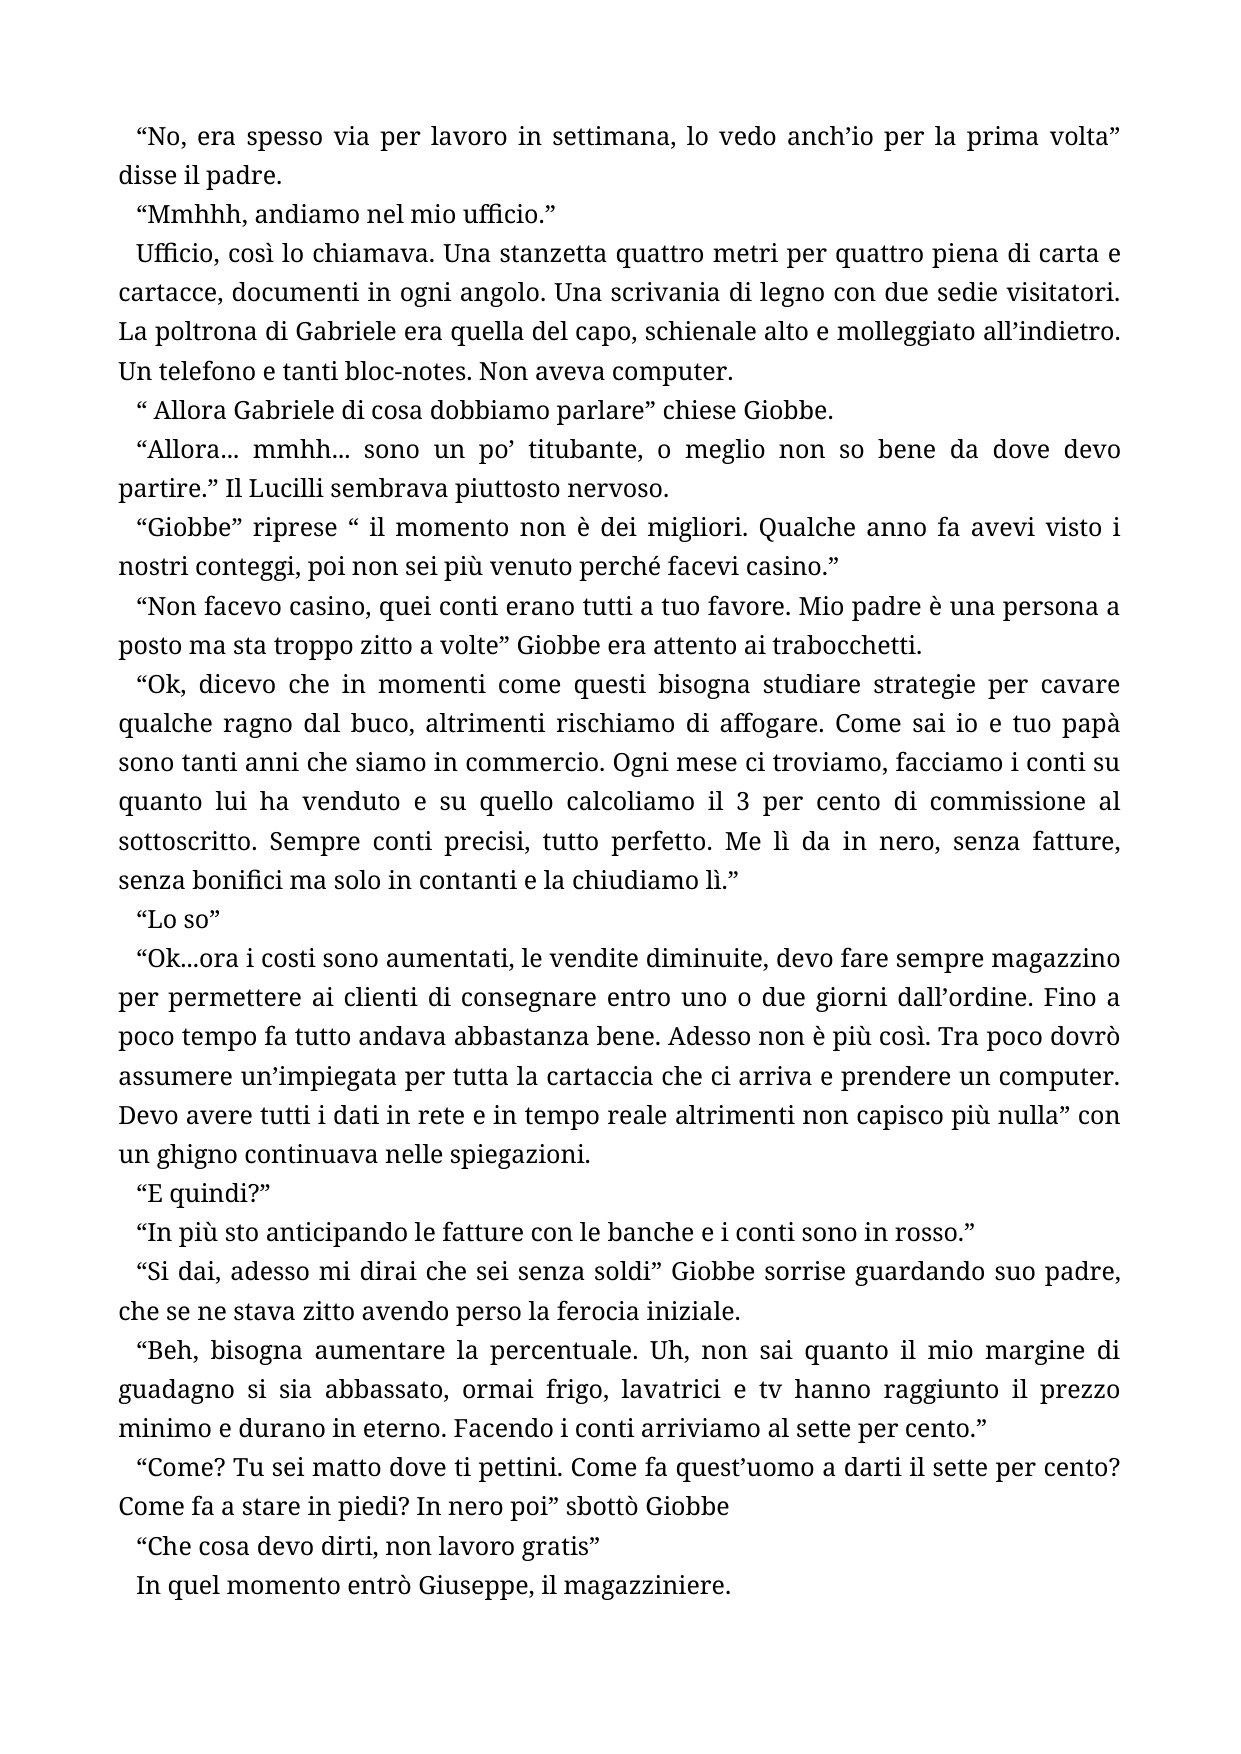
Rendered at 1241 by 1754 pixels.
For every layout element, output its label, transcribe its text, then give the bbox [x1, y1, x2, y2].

text “Allora... mmhh... sono un po’ titubante, o meglio non so bene da dove devo partire.” Il Lucilli sembrava piuttosto nervoso. [118, 431, 1122, 505]
text “ Allora Gabriele di cosa dobbiamo parlare” chiese Giobbe. [118, 392, 1122, 426]
text “Non facevo casino, quei conti erano tutti a tuo favore. Mio padre è una persona a posto ma sta troppo zitto a volte” Giobbe era attento ai trabocchetti. [118, 588, 1122, 661]
text Ufficio, così lo chiamava. Una stanzetta quattro metri per quattro piena di carta e cartacce, documenti in ogni angolo. Una scrivania di legno con due sedie visitatori. La poltrona di Gabriele era quella del capo, schienale alto e molleggiato all’indietro. Un telefono e tanti bloc-notes. Non aveva computer. [118, 236, 1122, 387]
text “Lo so” [118, 901, 1122, 936]
text “Mmhhh, andiamo nel mio ufficio.” [118, 196, 1122, 231]
text “No, era spesso via per lavoro in settimana, lo vedo anch’io per la prima volta” disse il padre. [118, 118, 1122, 191]
text “Giobbe” riprese “ il momento non è dei migliori. Qualche anno fa avevi visto i nostri conteggi, poi non sei più venuto perché facevi casino.” [118, 510, 1122, 583]
text “In più sto anticipando le fatture con le banche e i conti sono in rosso.” [118, 1215, 1122, 1249]
text “Ok, dicevo che in momenti come questi bisogna studiare strategie per cavare qualche ragno dal buco, altrimenti rischiamo di affogare. Come sai io e tuo papà sono tanti anni che siamo in commercio. Ogni mese ci troviamo, facciamo i conti su quanto lui ha venduto e su quello calcoliamo il 3 per cento di commissione al sottoscritto. Sempre conti precisi, tutto perfetto. Me lì da in nero, senza fatture, senza bonifici ma solo in contanti e la chiudiamo lì.” [118, 666, 1122, 896]
text “Come? Tu sei matto dove ti pettini. Come fa quest’uomo a darti il sette per cento? Come fa a stare in piedi? In nero poi” sbottò Giobbe [118, 1450, 1122, 1523]
text “Beh, bisogna aumentare la percentuale. Uh, non sai quanto il mio margine di guadagno si sia abbassato, ormai frigo, lavatrici e tv hanno raggiunto il prezzo minimo e durano in eterno. Facendo i conti arriviamo al sette per cento.” [118, 1332, 1122, 1445]
text “Ok...ora i costi sono aumentati, le vendite diminuite, devo fare sempre magazzino per permettere ai clienti di consegnare entro uno o due giorni dall’ordine. Fino a poco tempo fa tutto andava abbastanza bene. Adesso non è più così. Tra poco dovrò assumere un’impiegata per tutta la cartaccia che ci arriva e prendere un computer. Devo avere tutti i dati in rete e in tempo reale altrimenti non capisco più nulla” con un ghigno continuava nelle spiegazioni. [118, 941, 1122, 1171]
text “Si dai, adesso mi dirai che sei senza soldi” Giobbe sorrise guardando suo padre, che se ne stava zitto avendo perso la ferocia iniziale. [118, 1254, 1122, 1327]
text “E quindi?” [118, 1176, 1122, 1210]
text In quel momento entrò Giuseppe, il magazziniere. [118, 1567, 1122, 1601]
text “Che cosa devo dirti, non lavoro gratis” [118, 1528, 1122, 1562]
